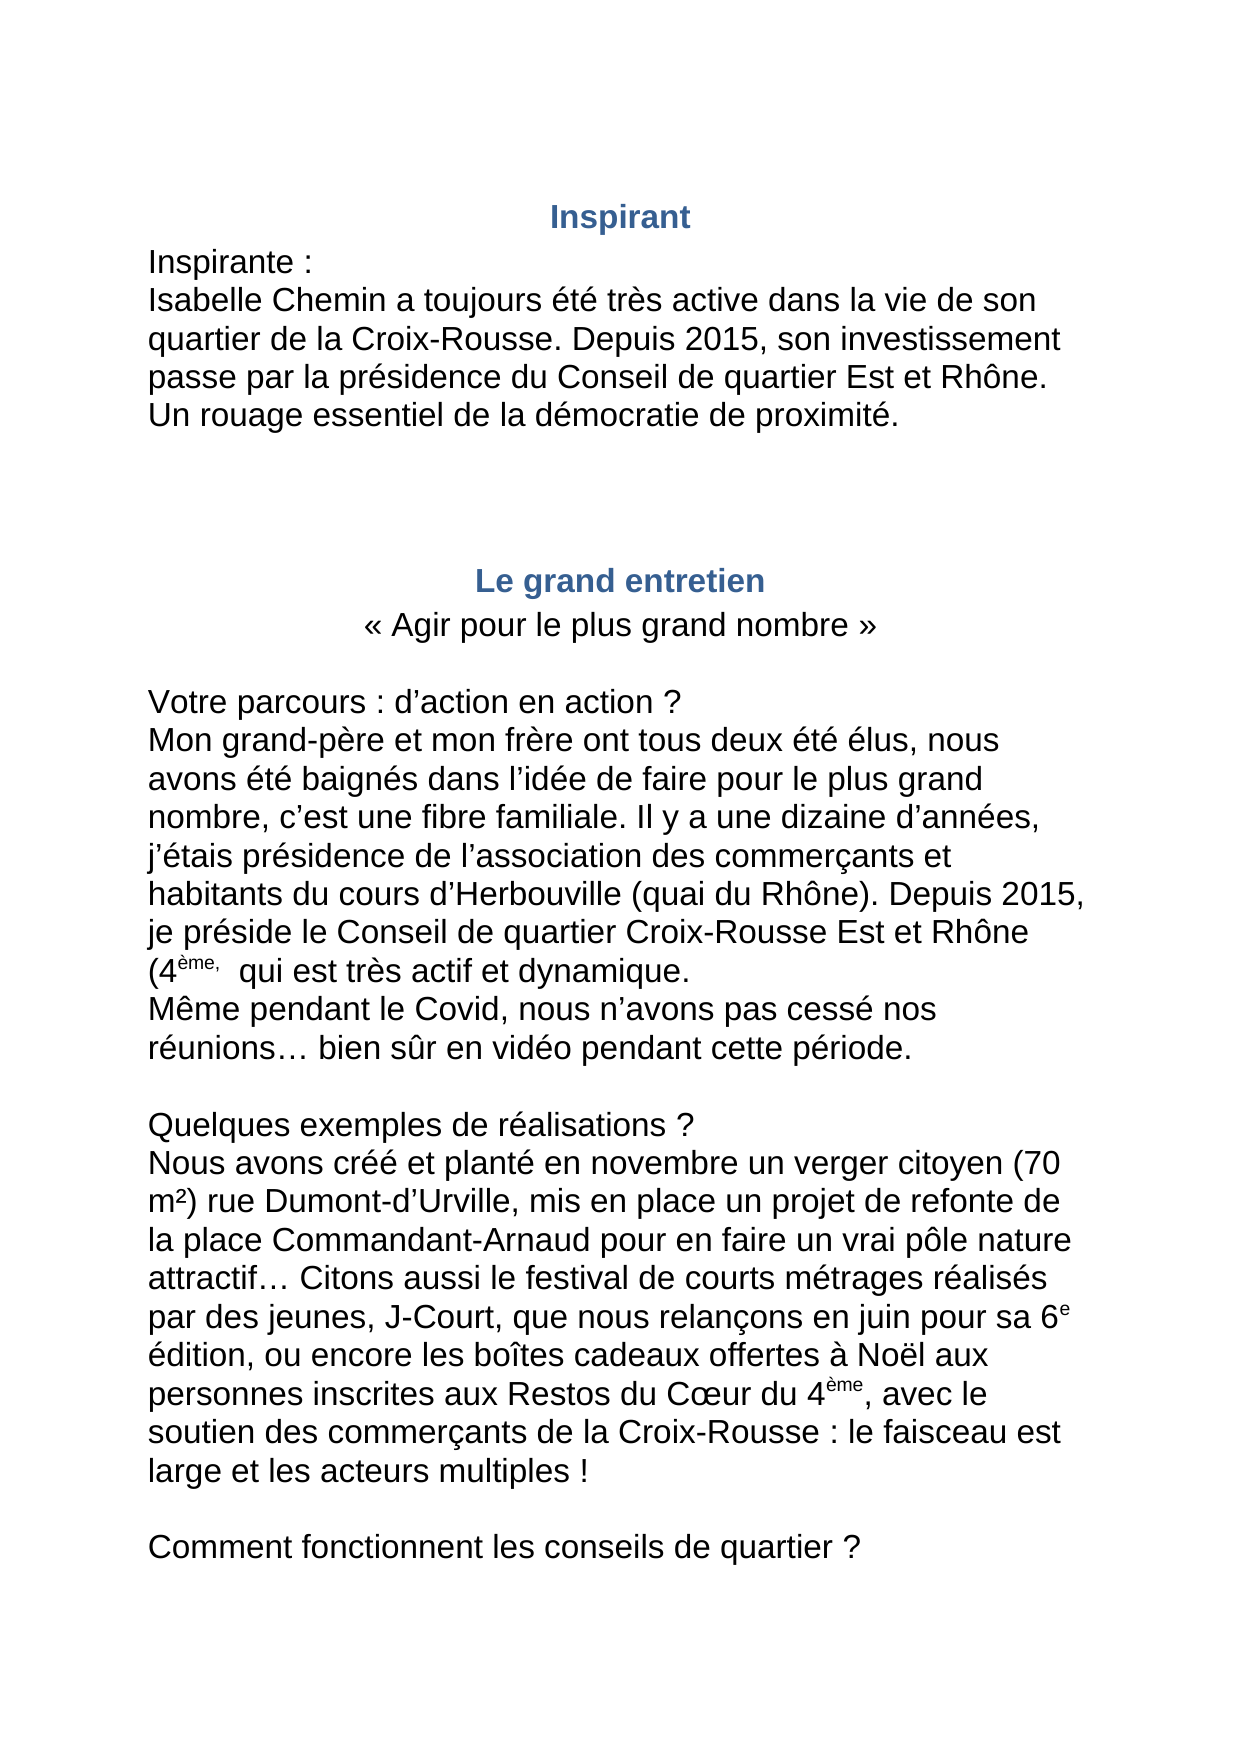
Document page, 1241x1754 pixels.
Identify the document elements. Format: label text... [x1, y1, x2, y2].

text Inspirante : [148, 242, 1093, 280]
subtitle Inspirant [148, 198, 1093, 236]
text Un rouage essentiel de la démocratie de proximité. [148, 396, 1093, 434]
text Mon grand-père et mon frère ont tous deux été élus, nous avons été baignés dans l’idée de faire pour le plus grand nombre, c’est une fibre familiale. Il y a une dizaine d’années, j’étais présidence de l’association des commerçants et habitants du cours d’Herbouville (quai du Rhône). Depuis 2015, je préside le Conseil de quartier Croix-Rousse Est et Rhône (4ème, qui est très actif et dynamique. [148, 720, 1093, 989]
text Comment fonctionnent les conseils de quartier ? [148, 1527, 1093, 1566]
text « Agir pour le plus grand nombre » [148, 605, 1093, 643]
text Nous avons créé et planté en novembre un verger citoyen (70 m²) rue Dumont-d’Urville, mis en place un projet de refonte de la place Commandant-Arnaud pour en faire un vrai pôle nature attractif… Citons aussi le festival de courts métrages réalisés par des jeunes, J-Court, que nous relançons en juin pour sa 6e édition, ou encore les boîtes cadeaux offertes à Noël aux personnes inscrites aux Restos du Cœur du 4ème, avec le soutien des commerçants de la Croix-Rousse : le faisceau est large et les acteurs multiples ! [148, 1143, 1093, 1489]
text Votre parcours : d’action en action ? [148, 682, 1093, 720]
text Même pendant le Covid, nous n’avons pas cessé nos réunions… bien sûr en vidéo pendant cette période. [148, 989, 1093, 1066]
text Isabelle Chemin a toujours été très active dans la vie de son quartier de la Croix-Rousse. Depuis 2015, son investissement passe par la présidence du Conseil de quartier Est et Rhône. [148, 280, 1093, 396]
subtitle Le grand entretien [148, 561, 1093, 599]
text Quelques exemples de réalisations ? [148, 1105, 1093, 1143]
